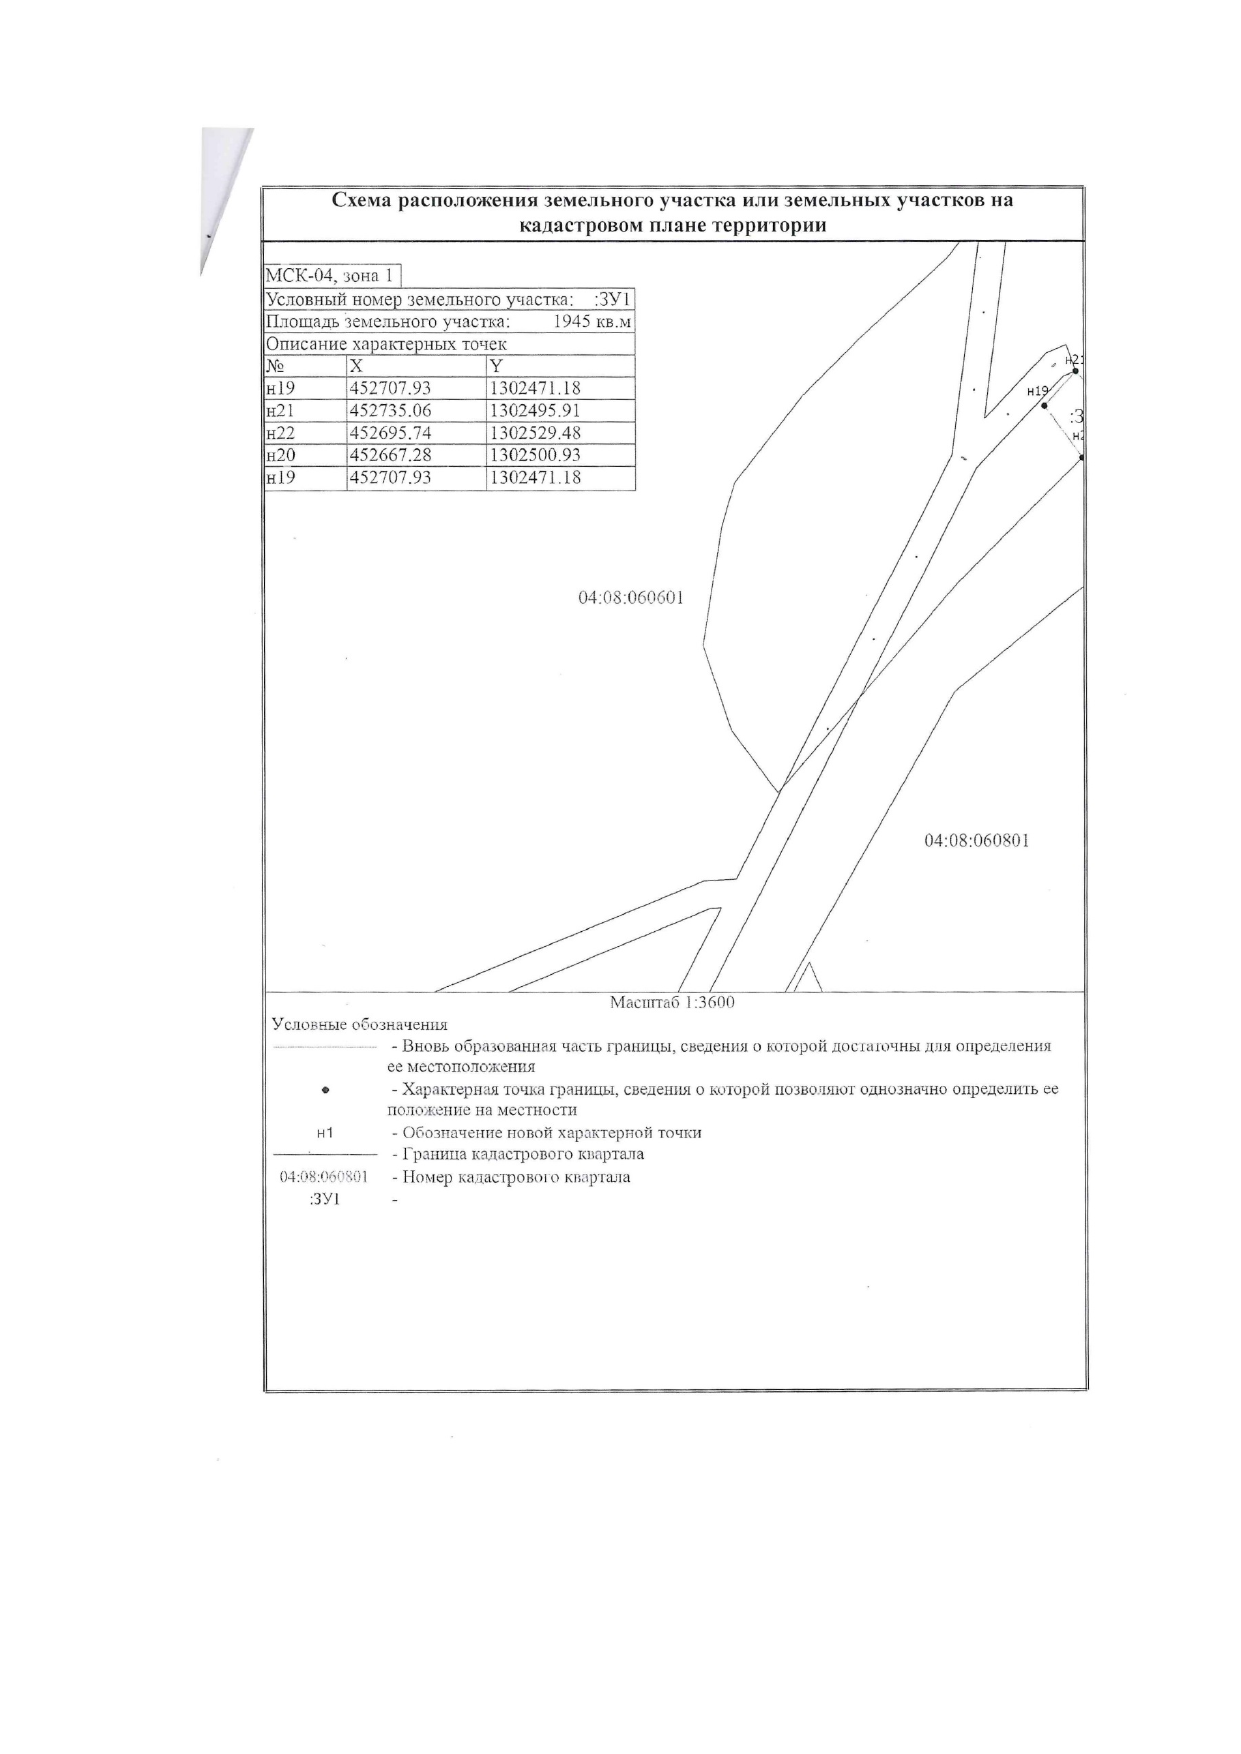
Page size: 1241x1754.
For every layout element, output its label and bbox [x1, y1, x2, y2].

picture [177, 118, 1152, 1485]
